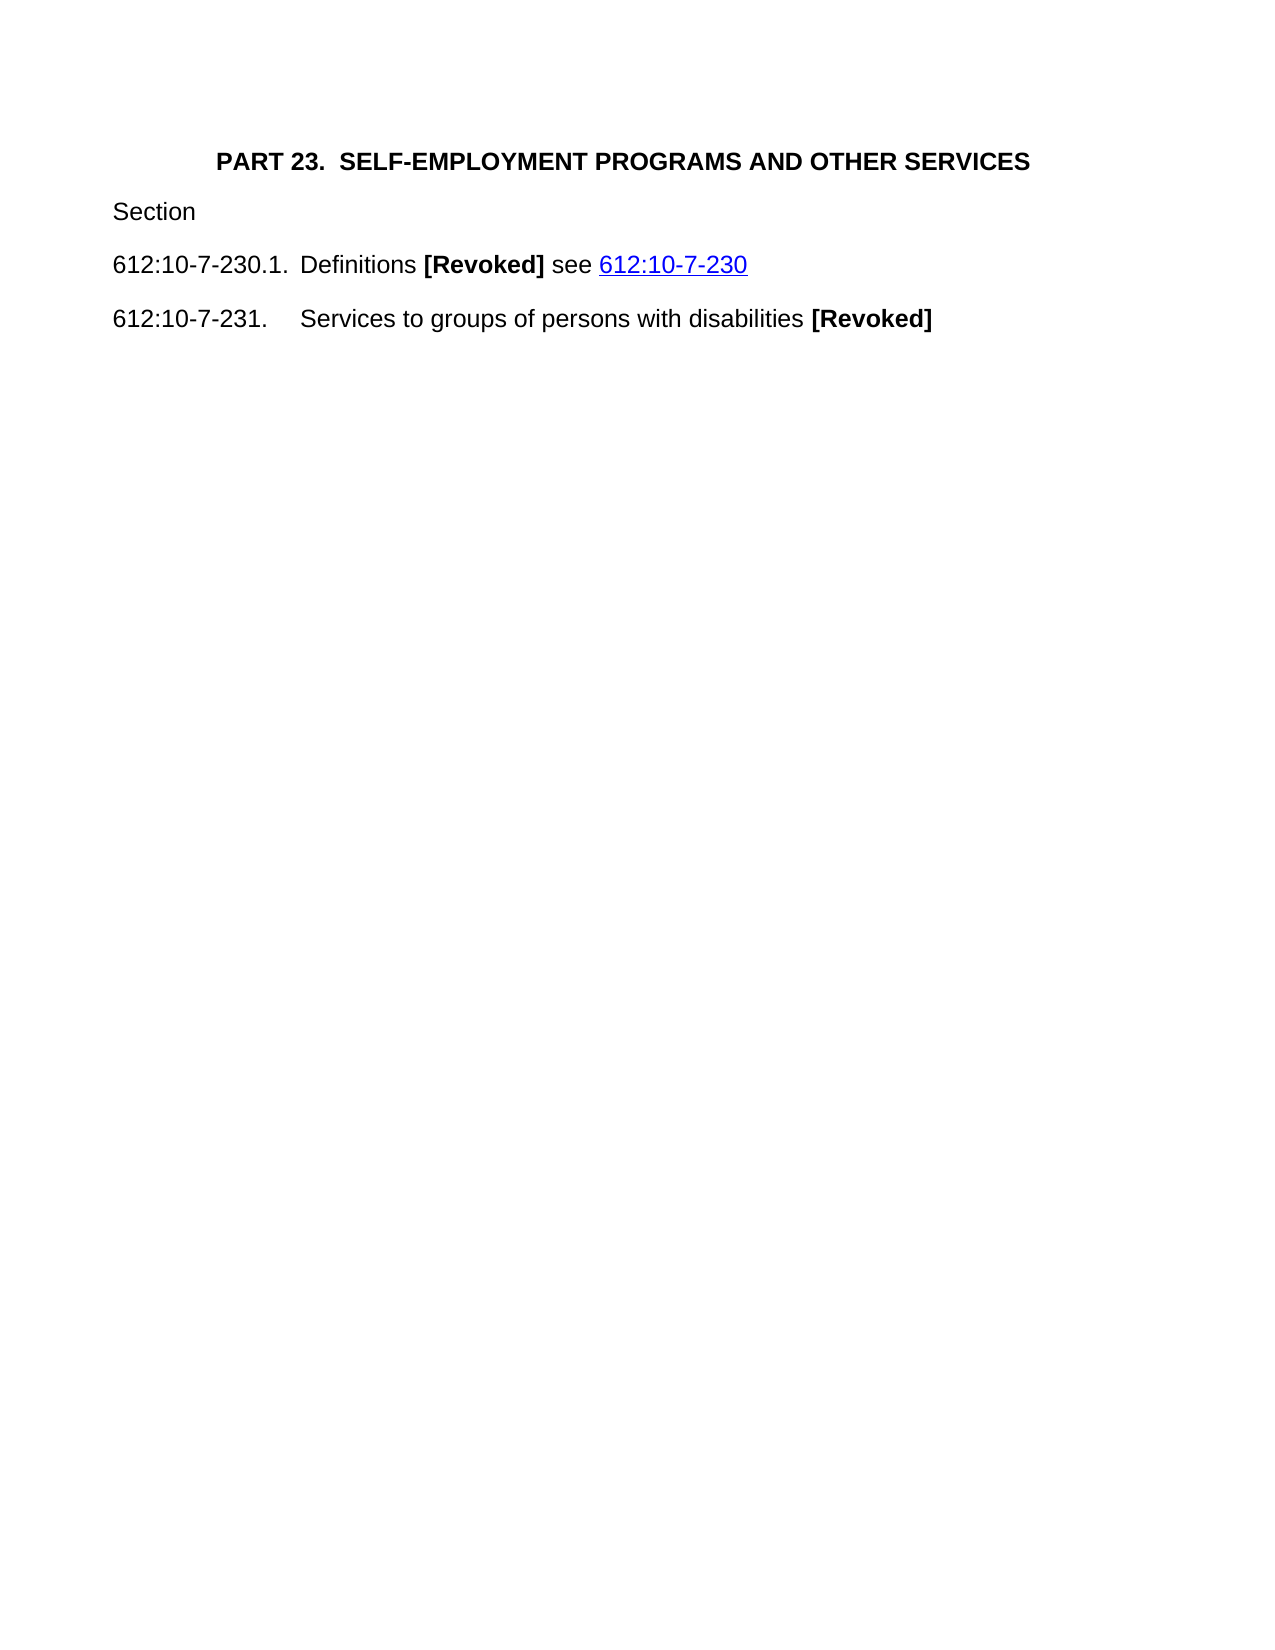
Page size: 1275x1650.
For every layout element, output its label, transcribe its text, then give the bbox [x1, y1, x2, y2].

text 612:10-7-231. Services to groups of persons with disabilities [Revoked] [112, 304, 1134, 332]
text 612:10-7-230.1. Definitions [Revoked] see 612:10-7-230 [112, 250, 1134, 279]
subtitle PART 23. SELF-EMPLOYMENT PROGRAMS AND OTHER SERVICES [112, 150, 1134, 175]
text Section [112, 200, 1134, 225]
